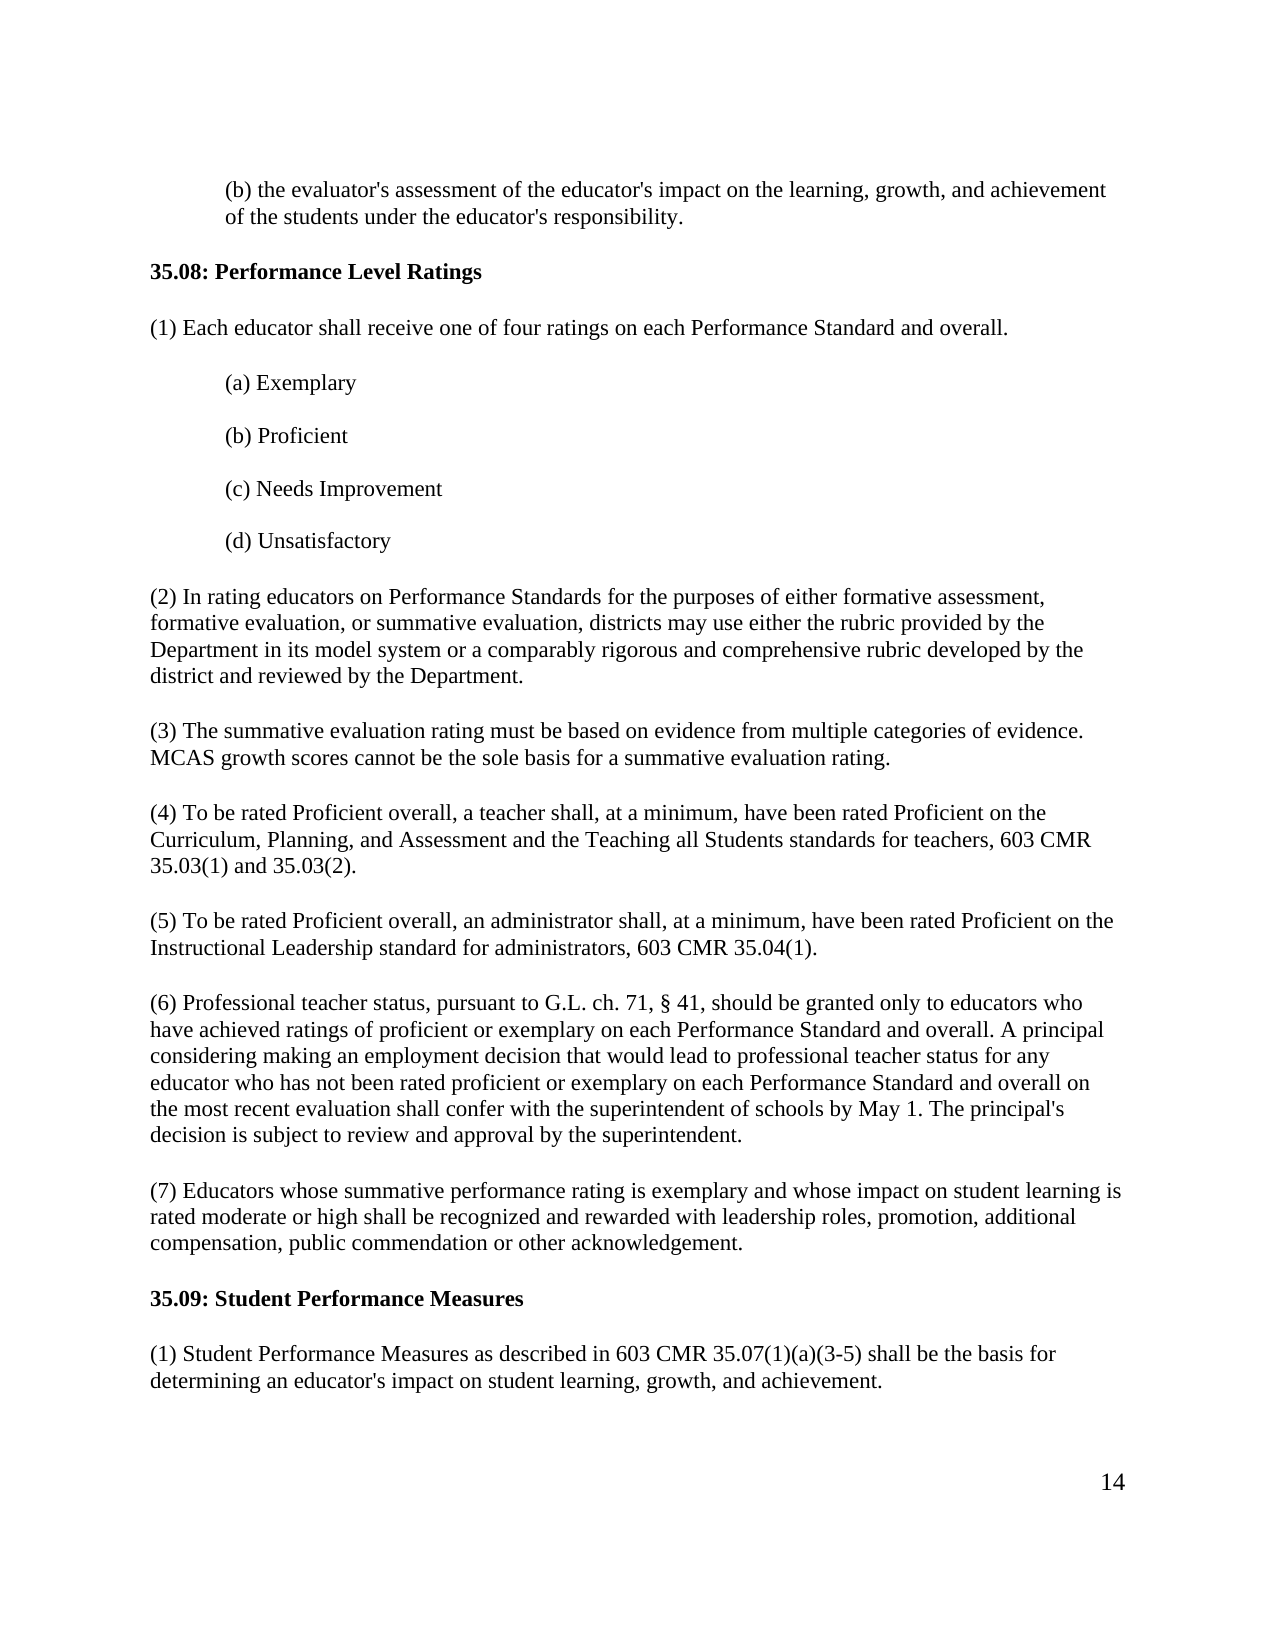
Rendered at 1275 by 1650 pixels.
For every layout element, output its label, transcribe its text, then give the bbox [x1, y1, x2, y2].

text (4) To be rated Proficient overall, a teacher shall, at a minimum, have been rated Proficient on the Curriculum, Planning, and Assessment and the Teaching all Students standards for teachers, 603 CMR 35.03(1) and 35.03(2). [150, 799, 1125, 878]
text (7) Educators whose summative performance rating is exemplary and whose impact on student learning is rated moderate or high shall be recognized and rewarded with leadership roles, promotion, additional compensation, public commendation or other acknowledgement. [150, 1177, 1125, 1256]
text (c) Needs Improvement [150, 475, 1125, 501]
text (2) In rating educators on Performance Standards for the purposes of either formative assessment, formative evaluation, or summative evaluation, districts may use either the rubric provided by the Department in its model system or a comparably rigorous and comprehensive rubric developed by the district and reviewed by the Department. [150, 583, 1125, 688]
text 35.09: Student Performance Measures [150, 1285, 1125, 1311]
text (5) To be rated Proficient overall, an administrator shall, at a minimum, have been rated Proficient on the Instructional Leadership standard for administrators, 603 CMR 35.04(1). [150, 908, 1125, 960]
text (6) Professional teacher status, pursuant to G.L. ch. 71, § 41, should be granted only to educators who have achieved ratings of proficient or exemplary on each Performance Standard and overall. A principal considering making an employment decision that would lead to professional teacher status for any educator who has not been rated proficient or exemplary on each Performance Standard and overall on the most recent evaluation shall confer with the superintendent of schools by May 1. The principal's decision is subject to review and approval by the superintendent. [150, 989, 1125, 1148]
text (3) The summative evaluation rating must be based on evidence from multiple categories of evidence. MCAS growth scores cannot be the sole basis for a summative evaluation rating. [150, 717, 1125, 770]
text 35.08: Performance Level Ratings [150, 258, 1125, 284]
text (b) Proficient [150, 422, 1125, 448]
text (1) Each educator shall receive one of four ratings on each Performance Standard and overall. [150, 314, 1125, 340]
text (d) Unsatisfactory [150, 527, 1125, 554]
text (b) the evaluator's assessment of the educator's impact on the learning, growth, and achievement of the students under the educator's responsibility. [225, 176, 1125, 229]
text (1) Student Performance Measures as described in 603 CMR 35.07(1)(a)(3-5) shall be the basis for determining an educator's impact on student learning, growth, and achievement. [150, 1341, 1125, 1393]
text (a) Exemplary [150, 369, 1125, 396]
